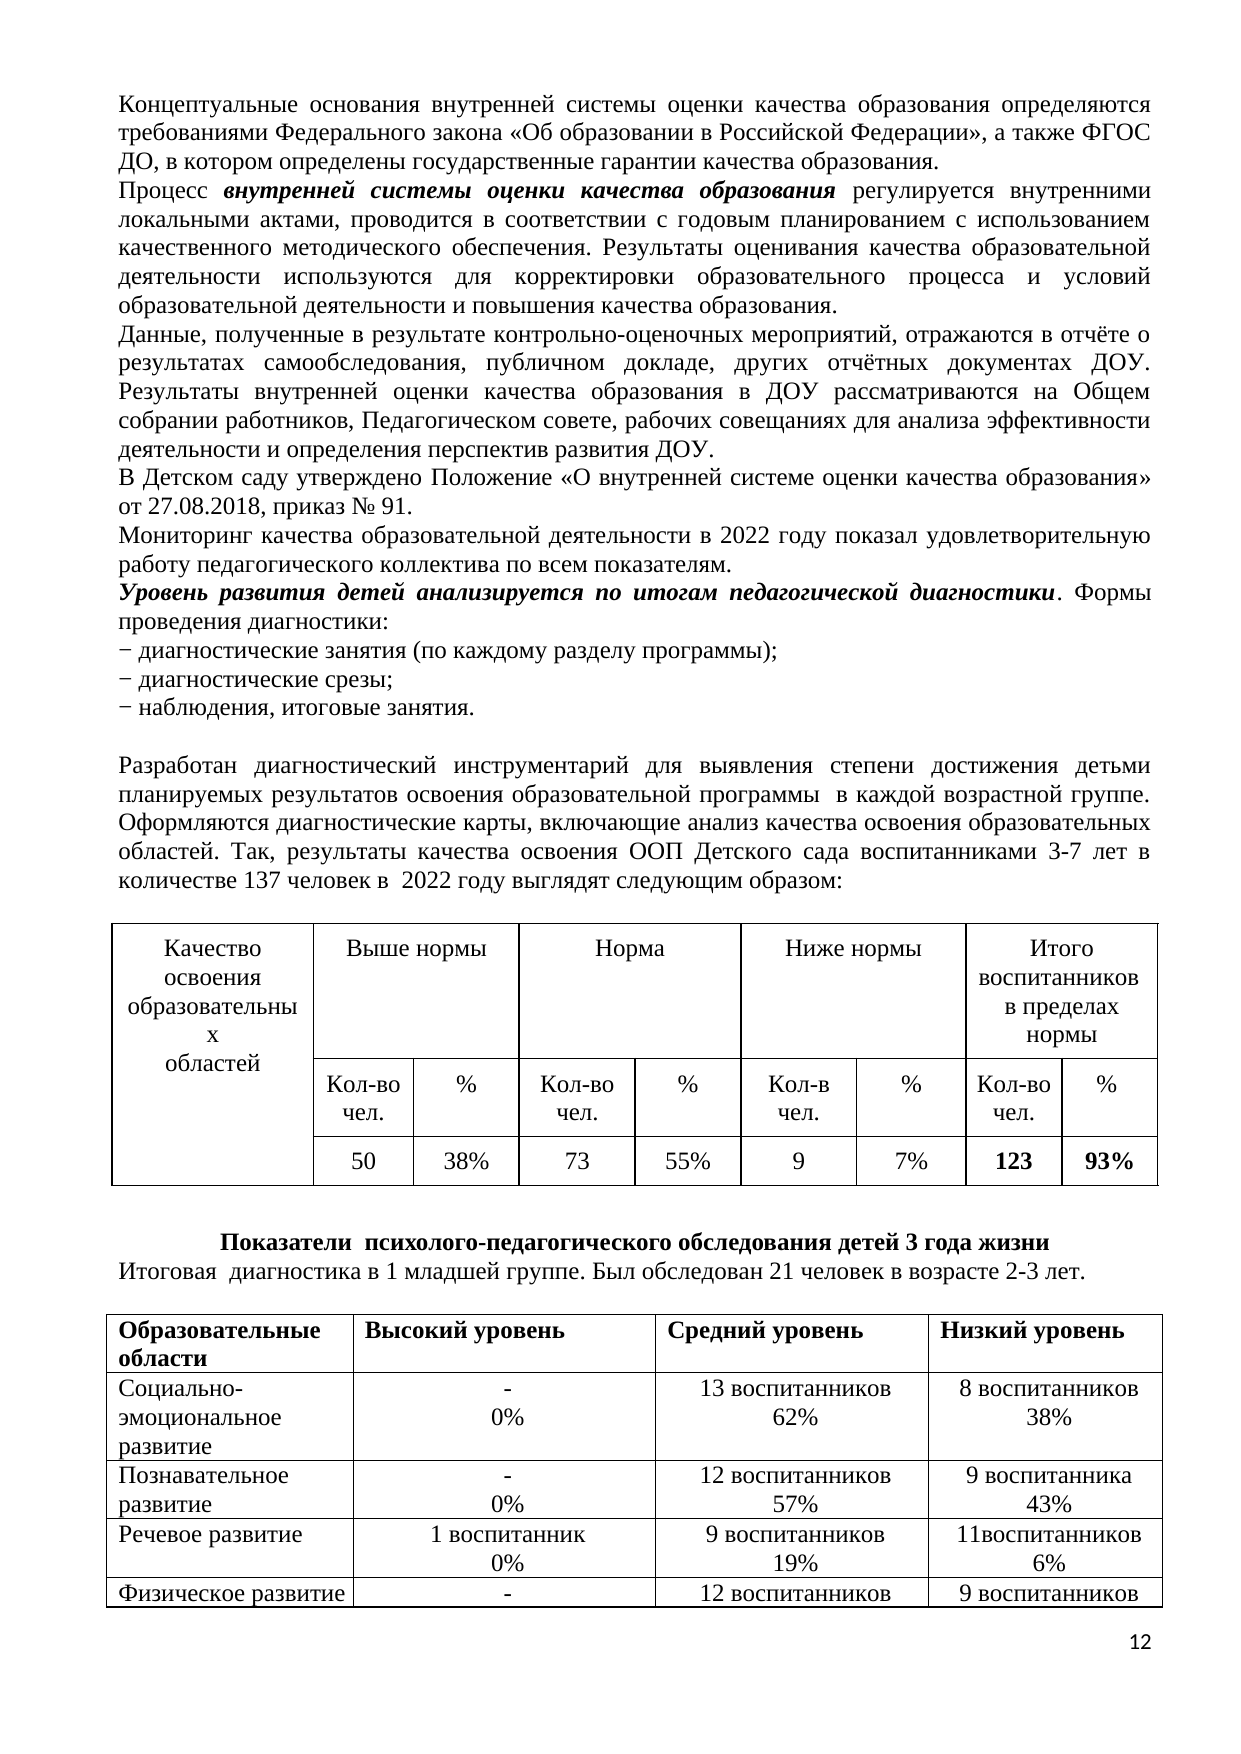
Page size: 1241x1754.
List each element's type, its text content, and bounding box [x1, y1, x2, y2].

table_header Средний уровень [656, 1315, 928, 1372]
text Показатели психолого-педагогического обследования детей 3 года жизни [118, 1227, 1152, 1256]
table_cell - 0% [354, 1578, 655, 1606]
table_cell 123 [967, 1137, 1061, 1184]
text Процесс внутренней системы оценки качества образования регулируется внутренними локальными актами, проводится в соответствии с годовым планированием с использованием качественного методического обеспечения. Результаты оценивания качества образовательной деятельности используются для корректировки образовательного процесса и условий образовательной деятельности и повышения качества образования. [118, 175, 1152, 319]
table_cell 73 [520, 1137, 634, 1184]
table_cell 38% [414, 1137, 518, 1184]
table_cell % [857, 1059, 965, 1136]
table_cell 7% [857, 1137, 965, 1184]
table_cell % [636, 1059, 740, 1136]
text − наблюдения, итоговые занятия. [118, 692, 1152, 721]
table_cell 9 воспитанников 19% [656, 1519, 928, 1577]
text Данные, полученные в результате контрольно-оценочных мероприятий, отражаются в отчёте о результатах самообследования, публичном докладе, других отчётных документах ДОУ. Результаты внутренней оценки качества образования в ДОУ рассматриваются на Общем собрании работников, Педагогическом совете, рабочих совещаниях для анализа эффективности деятельности и определения перспектив развития ДОУ. [118, 319, 1152, 462]
table_cell 9 [742, 1137, 856, 1184]
table_cell Познавательное развитие [107, 1461, 353, 1518]
table_cell Кол-во чел. [520, 1059, 634, 1136]
table_cell Кол-во чел. [967, 1059, 1061, 1136]
table_cell Кол-в чел. [742, 1059, 856, 1136]
text Концептуальные основания внутренней системы оценки качества образования определяются требованиями Федерального закона «Об образовании в Российской Федерации», а также ФГОС ДО, в котором определены государственные гарантии качества образования. [118, 89, 1152, 175]
table_cell % [414, 1059, 518, 1136]
table_cell 93% [1063, 1137, 1157, 1184]
text − диагностические занятия (по каждому разделу программы); [118, 635, 1152, 664]
table_cell 1 воспитанник 0% [354, 1519, 655, 1577]
table_cell 9 воспитанников 43% [929, 1578, 1162, 1606]
table_cell - 0% [354, 1373, 655, 1459]
table_cell 13 воспитанников 62% [656, 1373, 928, 1459]
table_cell 50 [314, 1137, 413, 1184]
table_cell Речевое развитие [107, 1519, 353, 1577]
text Мониторинг качества образовательной деятельности в 2022 году показал удовлетворительную работу педагогического коллектива по всем показателям. [118, 520, 1152, 577]
table_header Итого воспитанников в пределах нормы [967, 924, 1157, 1058]
text Уровень развития детей анализируется по итогам педагогической диагностики. Формы проведения диагностики: [118, 577, 1152, 635]
table_header Выше нормы [314, 924, 518, 1058]
text Разработан диагностический инструментарий для выявления степени достижения детьми планируемых результатов освоения образовательной программы в каждой возрастной группе. Оформляются диагностические карты, включающие анализ качества освоения образовательных областей. Так, результаты качества освоения ООП Детского сада воспитанниками 3-7 лет в количестве 137 человек в 2022 году выглядят следующим образом: [118, 750, 1152, 894]
table_cell 9 воспитанника 43% [929, 1461, 1162, 1518]
table_header Ниже нормы [742, 924, 965, 1058]
table_cell - 0% [354, 1461, 655, 1518]
table_cell % [1063, 1059, 1157, 1136]
table_cell Социально-эмоциональное развитие [107, 1373, 353, 1459]
table_header Образовательные области [107, 1315, 353, 1372]
text Итоговая диагностика в 1 младшей группе. Был обследован 21 человек в возрасте 2-3 лет. [118, 1256, 1152, 1285]
table_cell 11воспитанников 6% [929, 1519, 1162, 1577]
table_header Высокий уровень [354, 1315, 655, 1372]
table_cell Физическое развитие [107, 1578, 353, 1606]
table_header Норма [520, 924, 740, 1058]
text − диагностические срезы; [118, 664, 1152, 692]
text В Детском саду утверждено Положение «О внутренней системе оценки качества образования» от 27.08.2018, приказ № 91. [118, 462, 1152, 520]
table_cell 12 воспитанников 57% [656, 1461, 928, 1518]
table_header Низкий уровень [929, 1315, 1162, 1372]
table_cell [656, 1578, 928, 1606]
table_cell 8 воспитанников 38% [929, 1373, 1162, 1459]
table_cell 55% [636, 1137, 740, 1184]
table_header Качество освоения образовательных областей [113, 924, 313, 1184]
table_cell Кол-во чел. [314, 1059, 413, 1136]
